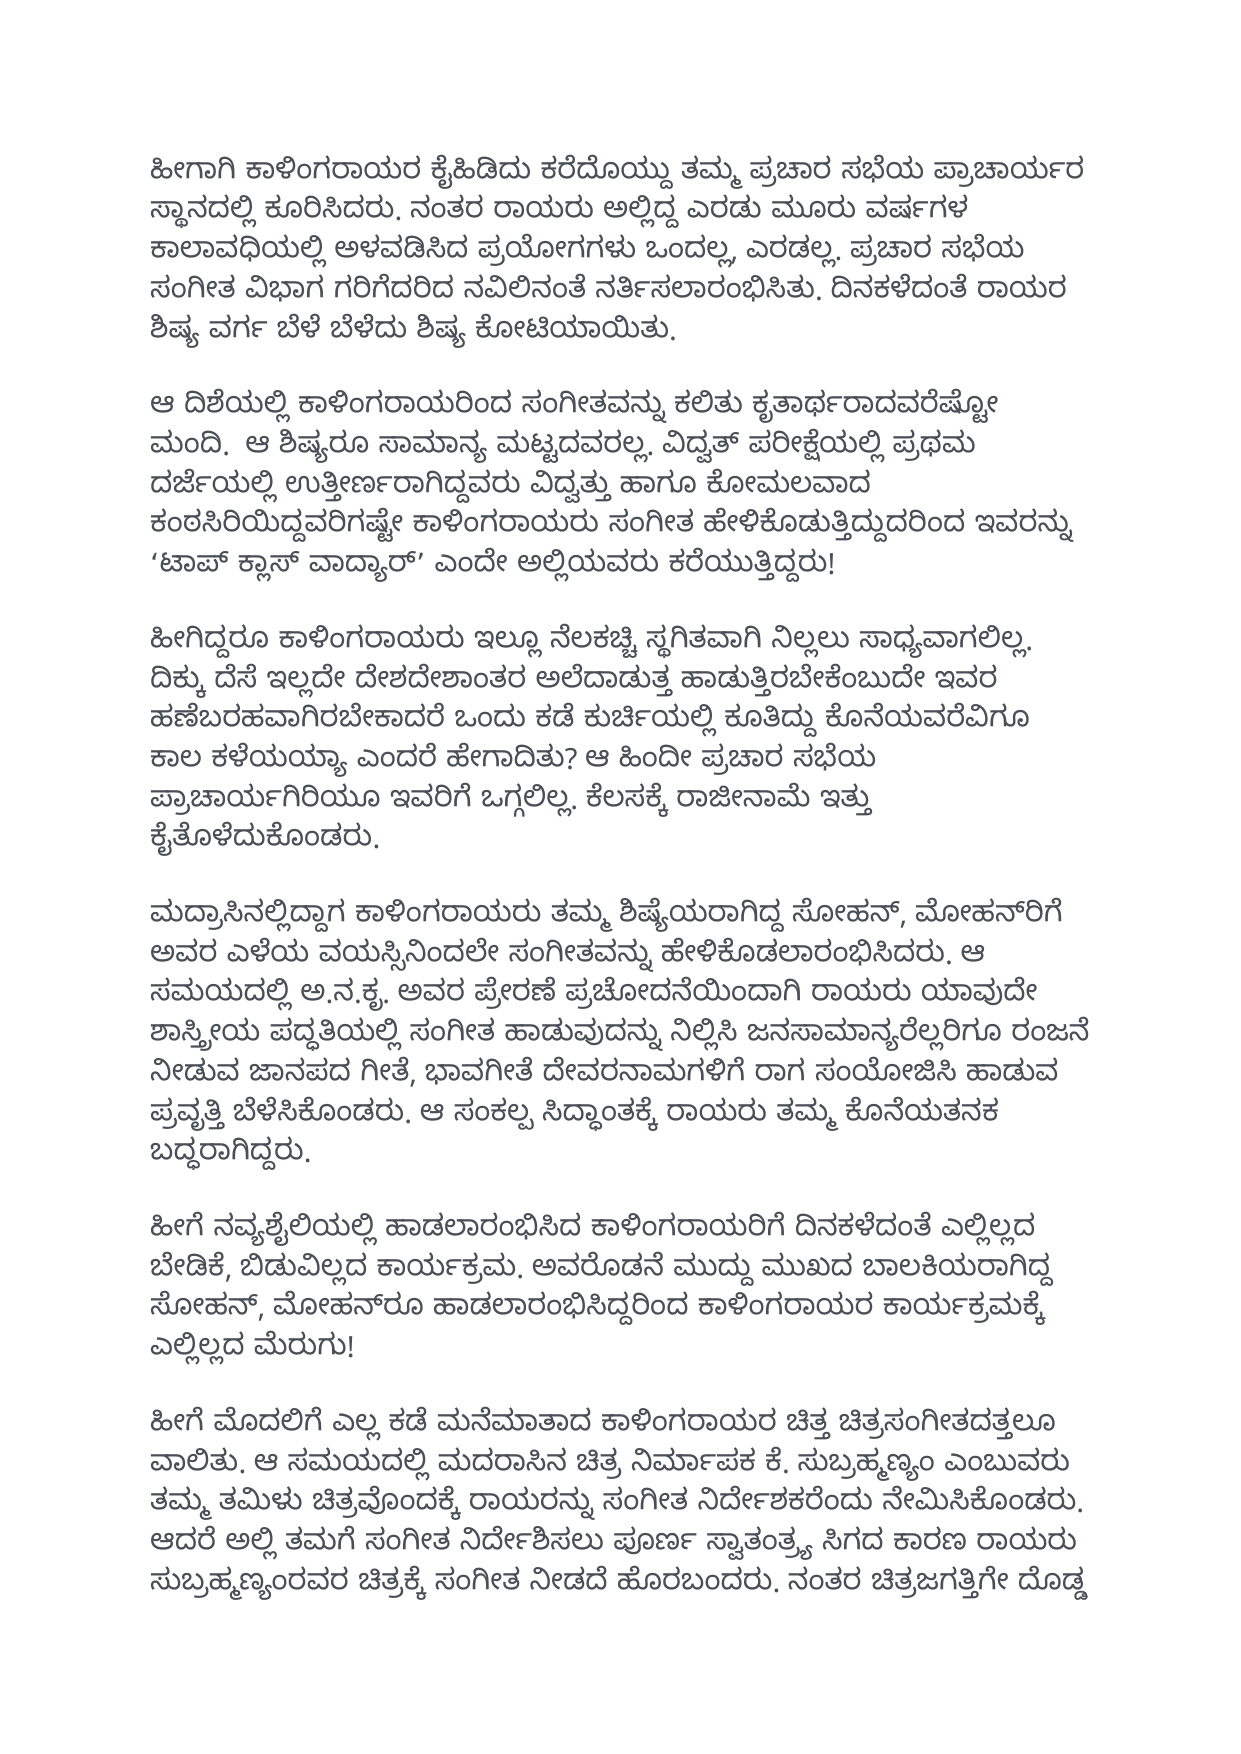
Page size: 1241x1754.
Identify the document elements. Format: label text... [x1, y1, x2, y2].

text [150, 150, 1090, 348]
text ಮದ್ರಾಸಿನಲ್ಲಿದ್ದಾಗ ಕಾಳಿಂಗರಾಯರು ತಮ್ಮ ಶಿಷ್ಯೆಯರಾಗಿದ್ದ ಸೋಹನ್, ಮೋಹನ್‌ರಿಗೆ ಅವರ ಎಳೆಯ ವಯಸ್ಸಿನಿಂದಲೇ ಸಂಗೀತವನ್ನು ಹೇಳಿಕೊಡಲಾರಂಭಿಸಿದರು. ಆ ಸಮಯದಲ್ಲಿ ಅ.ನ.ಕೃ. ಅವರ ಪ್ರೇರಣೆ ಪ್ರಚೋದನೆಯಿಂದಾಗಿ ರಾಯರು ಯಾವುದೇ ಶಾಸ್ತ್ರೀಯ ಪದ್ಧತಿಯಲ್ಲಿ ಸಂಗೀತ ಹಾಡುವುದನ್ನು ನಿಲ್ಲಿಸಿ ಜನಸಾಮಾನ್ಯರೆಲ್ಲರಿಗೂ ರಂಜನೆ ನೀಡುವ ಜಾನಪದ ಗೀತೆ, ಭಾವಗೀತೆ ದೇವರನಾಮಗಳಿಗೆ ರಾಗ ಸಂಯೋಜಿಸಿ ಹಾಡುವ ಪ್ರವೃತ್ತಿ ಬೆಳೆಸಿಕೊಂಡರು. ಆ ಸಂಕಲ್ಪ ಸಿದ್ಧಾಂತಕ್ಕೆ ರಾಯರು ತಮ್ಮ ಕೊನೆಯತನಕ ಬದ್ಧರಾಗಿದ್ದರು. [150, 893, 1090, 1171]
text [150, 1402, 1090, 1601]
text ಹೀಗಿದ್ದರೂ ಕಾಳಿಂಗರಾಯರು ಇಲ್ಲೂ ನೆಲಕಚ್ಚಿ ಸ್ಥಗಿತವಾಗಿ ನಿಲ್ಲಲು ಸಾಧ್ಯವಾಗಲಿಲ್ಲ. ದಿಕ್ಕು ದೆಸೆ ಇಲ್ಲದೇ ದೇಶದೇಶಾಂತರ ಅಲೆದಾಡುತ್ತ ಹಾಡುತ್ತಿರಬೇಕೆಂಬುದೇ ಇವರ ಹಣೆಬರಹವಾಗಿರಬೇಕಾದರೆ ಒಂದು ಕಡೆ ಕುರ್ಚಿಯಲ್ಲಿ ಕೂತಿದ್ದು ಕೊನೆಯವರೆವಿಗೂ ಕಾಲ ಕಳೆಯಯ್ಯಾ ಎಂದರೆ ಹೇಗಾದಿತು? ಆ ಹಿಂದೀ ಪ್ರಚಾರ ಸಭೆಯ ಪ್ರಾಚಾರ್ಯಗಿರಿಯೂ ಇವರಿಗೆ ಒಗ್ಗಲಿಲ್ಲ. ಕೆಲಸಕ್ಕೆ ರಾಜೀನಾಮೆ ಇತ್ತು ಕೈತೊಳೆದುಕೊಂಡರು. [150, 619, 1090, 857]
text ಆ ದಿಶೆಯಲ್ಲಿ ಕಾಳಿಂಗರಾಯರಿಂದ ಸಂಗೀತವನ್ನು ಕಲಿತು ಕೃತಾರ್ಥರಾದವರೆಷ್ಟೋ ಮಂದಿ. ಆ ಶಿಷ್ಯರೂ ಸಾಮಾನ್ಯ ಮಟ್ಟದವರಲ್ಲ. ವಿದ್ವತ್ ಪರೀಕ್ಷೆಯಲ್ಲಿ ಪ್ರಥಮ ದರ್ಜೆಯಲ್ಲಿ ಉತ್ತೀರ್ಣರಾಗಿದ್ದವರು ವಿದ್ವತ್ತು ಹಾಗೂ ಕೋಮಲವಾದ ಕಂಠಸಿರಿಯಿದ್ದವರಿಗಷ್ಟೇ ಕಾಳಿಂಗರಾಯರು ಸಂಗೀತ ಹೇಳಿಕೊಡುತ್ತಿದ್ದುದರಿಂದ ಇವರನ್ನು ‘ಟಾಪ್ ಕ್ಲಾಸ್ ವಾದ್ಯಾರ್’ ಎಂದೇ ಅಲ್ಲಿಯವರು ಕರೆಯುತ್ತಿದ್ದರು! [150, 384, 1090, 583]
text ಹೀಗೆ ನವ್ಯಶೈಲಿಯಲ್ಲಿ ಹಾಡಲಾರಂಭಿಸಿದ ಕಾಳಿಂಗರಾಯರಿಗೆ ದಿನಕಳೆದಂತೆ ಎಲ್ಲಿಲ್ಲದ ಬೇಡಿಕೆ, ಬಿಡುವಿಲ್ಲದ ಕಾರ್ಯಕ್ರಮ. ಅವರೊಡನೆ ಮುದ್ದು ಮುಖದ ಬಾಲಕಿಯರಾಗಿದ್ದ ಸೋಹನ್, ಮೋಹನ್‌ರೂ ಹಾಡಲಾರಂಭಿಸಿದ್ದರಿಂದ ಕಾಳಿಂಗರಾಯರ ಕಾರ್ಯಕ್ರಮಕ್ಕೆ ಎಲ್ಲಿಲ್ಲದ ಮೆರುಗು! [150, 1207, 1090, 1366]
